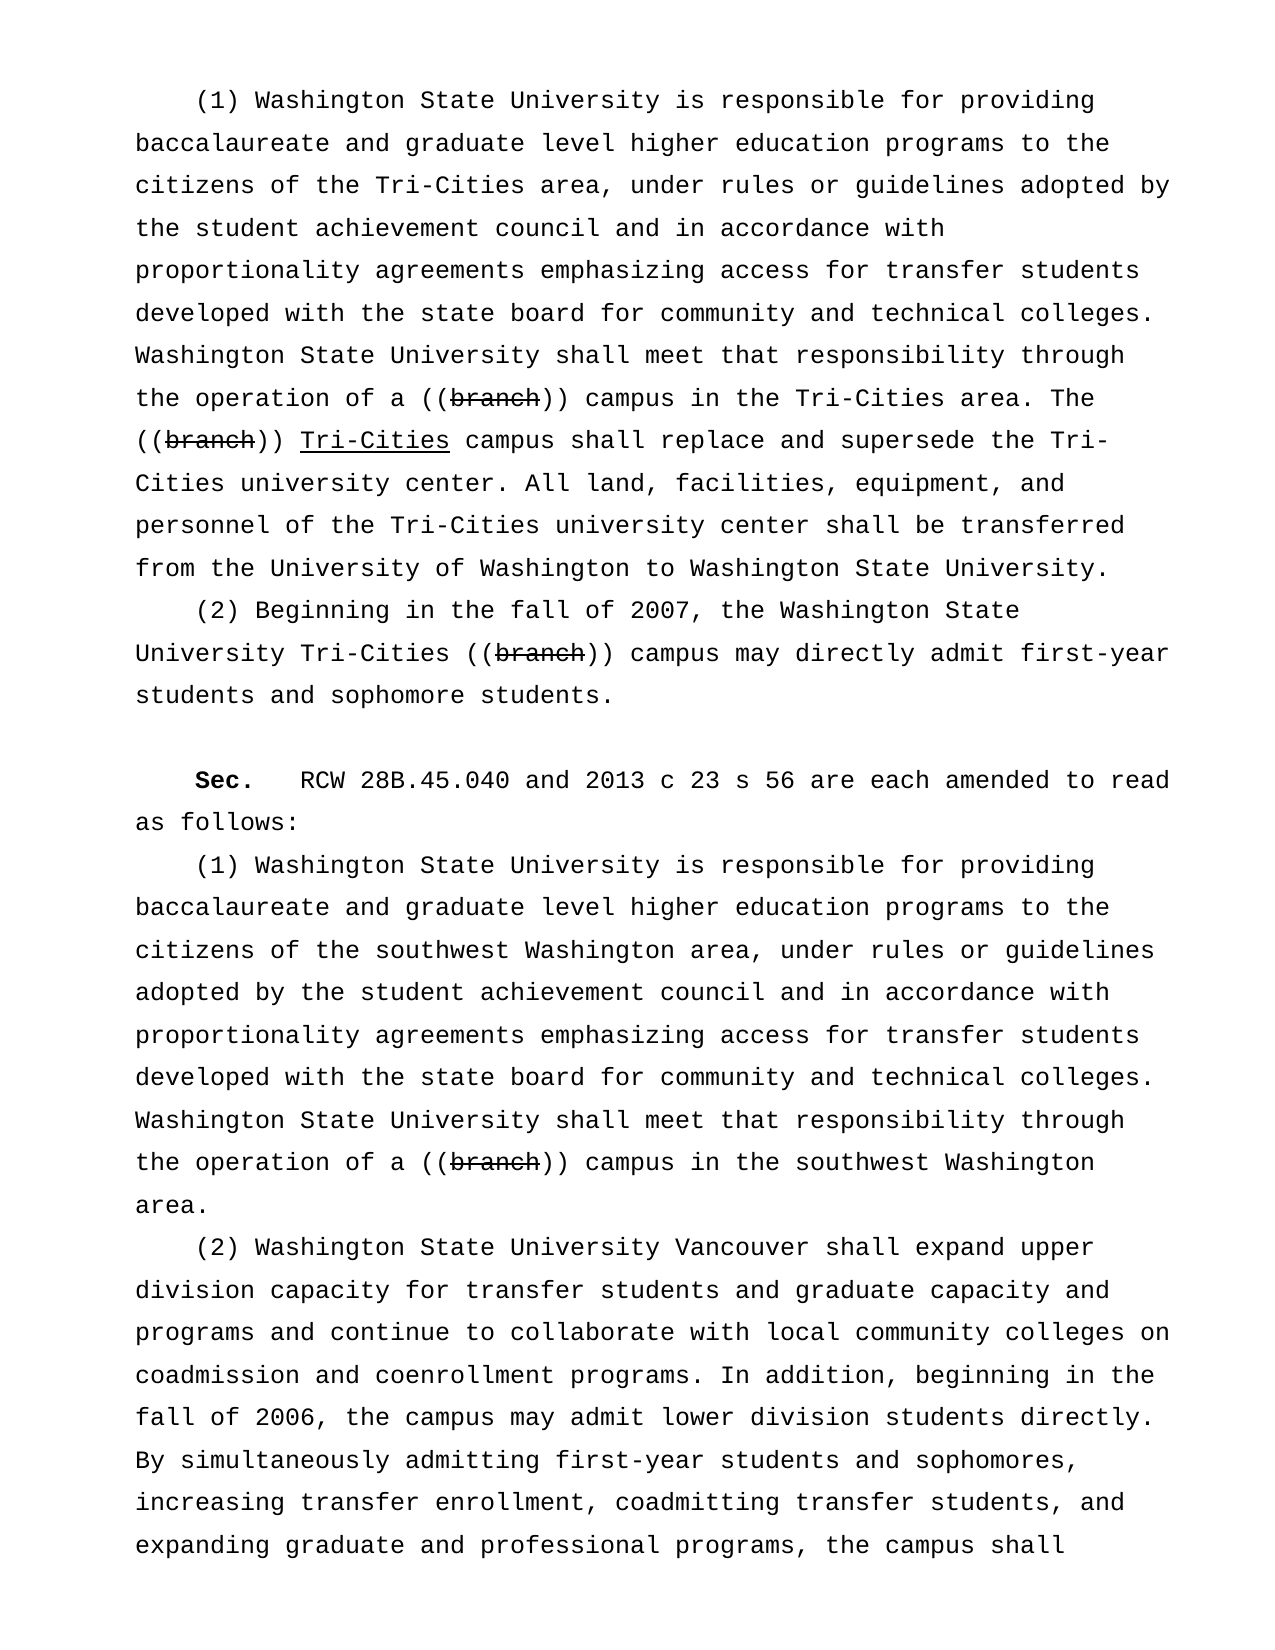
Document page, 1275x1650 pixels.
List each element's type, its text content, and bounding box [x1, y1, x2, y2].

text Sec. RCW 28B.45.040 and 2013 c 23 s 56 are each amended to read as follows: [135, 754, 1170, 839]
text (1) Washington State University is responsible for providing baccalaureate and graduate level higher education programs to the citizens of the Tri-Cities area, under rules or guidelines adopted by the student achievement council and in accordance with proportionality agreements emphasizing access for transfer students developed with the state board for community and technical colleges. Washington State University shall meet that responsibility through the operation of a ((branch)) campus in the Tri-Cities area. The ((branch)) Tri-Cities campus shall replace and supersede the Tri-Cities university center. All land, facilities, equipment, and personnel of the Tri-Cities university center shall be transferred from the University of Washington to Washington State University. [135, 75, 1170, 585]
text (1) Washington State University is responsible for providing baccalaureate and graduate level higher education programs to the citizens of the southwest Washington area, under rules or guidelines adopted by the student achievement council and in accordance with proportionality agreements emphasizing access for transfer students developed with the state board for community and technical colleges. Washington State University shall meet that responsibility through the operation of a ((branch)) campus in the southwest Washington area. [135, 839, 1170, 1222]
text (2) Beginning in the fall of 2007, the Washington State University Tri-Cities ((branch)) campus may directly admit first-year students and sophomore students. [135, 585, 1170, 712]
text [135, 1222, 1170, 1562]
